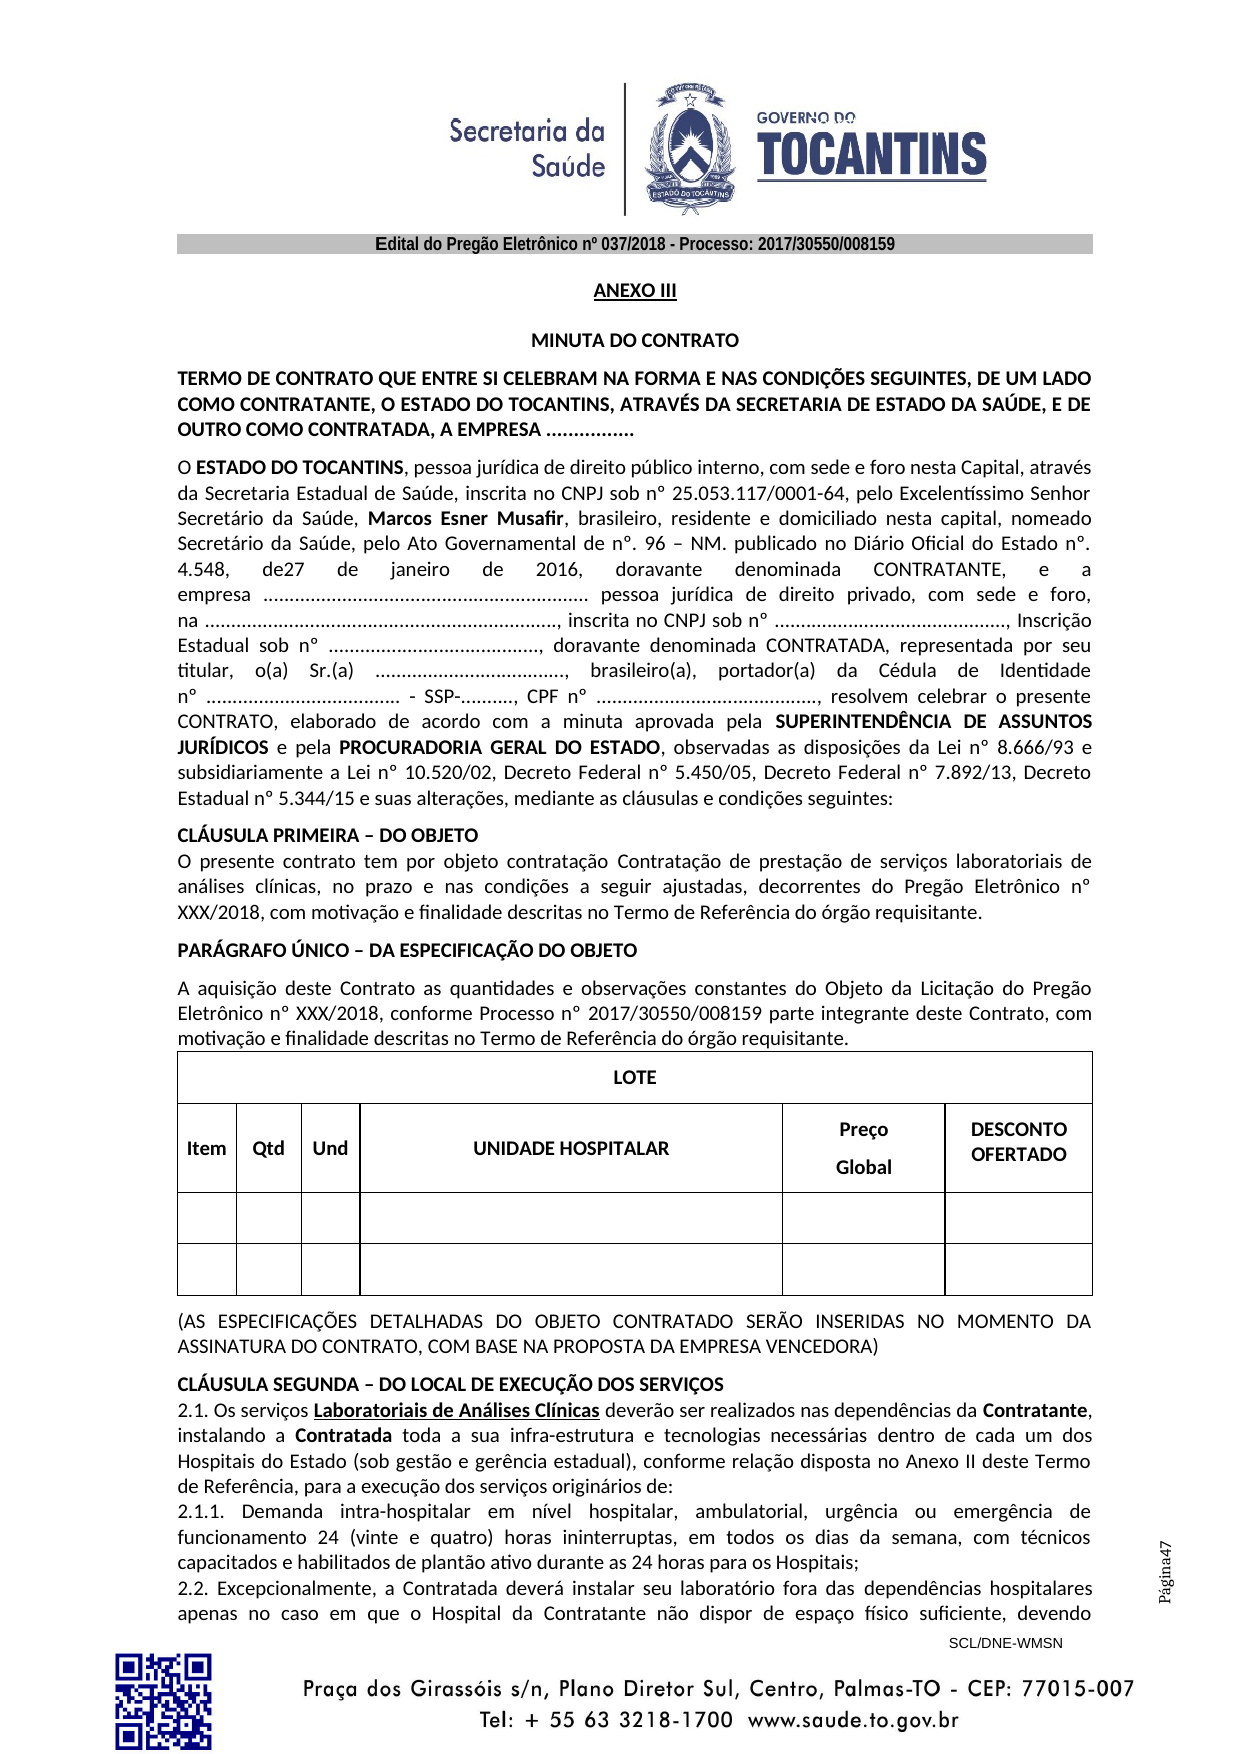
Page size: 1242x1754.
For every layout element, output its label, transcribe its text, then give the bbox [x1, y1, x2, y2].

text CLÁUSULA PRIMEIRA – DO OBJETO [177, 823, 1093, 848]
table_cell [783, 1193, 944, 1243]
text (AS ESPECIFICAÇÕES DETALHADAS DO OBJETO CONTRATADO SERÃO INSERIDAS NO MOMENTO DA ASSINATURA DO CONTRATO, COM BASE NA PROPOSTA DA EMPRESA VENCEDORA) [177, 1308, 1093, 1359]
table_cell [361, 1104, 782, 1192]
text O presente contrato tem por objeto contratação Contratação de prestação de serviços laboratoriais de análises clínicas, no prazo e nas condições a seguir ajustadas, decorrentes do Pregão Eletrônico nº XXX/2018, com motivação e finalidade descritas no Termo de Referência do órgão requisitante. [177, 848, 1093, 924]
picture [6, 0, 1242, 231]
text ANEXO III [177, 278, 1093, 303]
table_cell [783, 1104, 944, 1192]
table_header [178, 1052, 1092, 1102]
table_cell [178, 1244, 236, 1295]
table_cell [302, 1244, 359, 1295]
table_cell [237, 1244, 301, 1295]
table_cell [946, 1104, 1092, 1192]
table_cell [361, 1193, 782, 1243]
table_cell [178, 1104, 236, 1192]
text PARÁGRAFO ÚNICO – DA ESPECIFICAÇÃO DO OBJETO [177, 937, 1093, 962]
text A aquisição deste Contrato as quantidades e observações constantes do Objeto da Licitação do Pregão Eletrônico nº XXX/2018, conforme Processo nº 2017/30550/008159 parte integrante deste Contrato, com motivação e finalidade descritas no Termo de Referência do órgão requisitante. [177, 975, 1093, 1051]
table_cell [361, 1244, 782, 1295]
text TERMO DE CONTRATO QUE ENTRE SI CELEBRAM NA FORMA E NAS CONDIÇÕES SEGUINTES, DE UM LADO COMO CONTRATANTE, O ESTADO DO TOCANTINS, ATRAVÉS DA SECRETARIA DE ESTADO DA SAÚDE, E DE OUTRO COMO CONTRATADA, A EMPRESA ................ [177, 366, 1093, 442]
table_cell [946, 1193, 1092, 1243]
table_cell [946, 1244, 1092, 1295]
text O ESTADO DO TOCANTINS, pessoa jurídica de direito público interno, com sede e foro nesta Capital, através da Secretaria Estadual de Saúde, inscrita no CNPJ sob nº 25.053.117/0001-64, pelo Excelentíssimo Senhor Secretário da Saúde, Marcos Esner Musafir, brasileiro, residente e domiciliado nesta capital, nomeado Secretário da Saúde, pelo Ato Governamental de nº. 96 – NM. publicado no Diário Oficial do Estado nº. 4.548, de27 de janeiro de 2016, doravante denominada CONTRATANTE, e a empresa .............................................................. pessoa jurídica de direito privado, com sede e foro, na ..................................................................., inscrita no CNPJ sob nº ............................................, Inscrição Estadual sob nº ........................................, doravante denominada CONTRATADA, representada por seu titular, o(a) Sr.(a) ...................................., brasileiro(a), portador(a) da Cédula de Identidade nº ..................................... - SSP-.........., CPF nº .........................................., resolvem celebrar o presente CONTRATO, elaborado de acordo com a minuta aprovada pela SUPERINTENDÊNCIA DE ASSUNTOS JURÍDICOS e pela PROCURADORIA GERAL DO ESTADO, observadas as disposições da Lei nº 8.666/93 e subsidiariamente a Lei nº 10.520/02, Decreto Federal nº 5.450/05, Decreto Federal nº 7.892/13, Decreto Estadual nº 5.344/15 e suas alterações, mediante as cláusulas e condições seguintes: [177, 454, 1093, 810]
text 2.1.1. Demanda intra-hospitalar em nível hospitalar, ambulatorial, urgência ou emergência de funcionamento 24 (vinte e quatro) horas ininterruptas, em todos os dias da semana, com técnicos capacitados e habilitados de plantão ativo durante as 24 horas para os Hospitais; [177, 1499, 1093, 1575]
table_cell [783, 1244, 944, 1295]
text MINUTA DO CONTRATO [177, 328, 1093, 353]
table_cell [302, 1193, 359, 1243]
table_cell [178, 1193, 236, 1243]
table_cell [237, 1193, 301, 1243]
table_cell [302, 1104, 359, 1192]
text CLÁUSULA SEGUNDA – do local de execução dos serviços [177, 1372, 1093, 1397]
list 2.1. Os serviços Laboratoriais de Análises Clínicas deverão ser realizados nas dependências da Contratante, instalando a Contratada toda a sua infra-estrutura e tecnologias necessárias dentro de cada um dos Hospitais do Estado (sob gestão e gerência estadual), conforme relação disposta no Anexo II deste Termo de Referência, para a execução dos serviços originários de: [177, 1397, 1093, 1499]
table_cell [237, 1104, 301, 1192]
picture [111, 1649, 1134, 1754]
